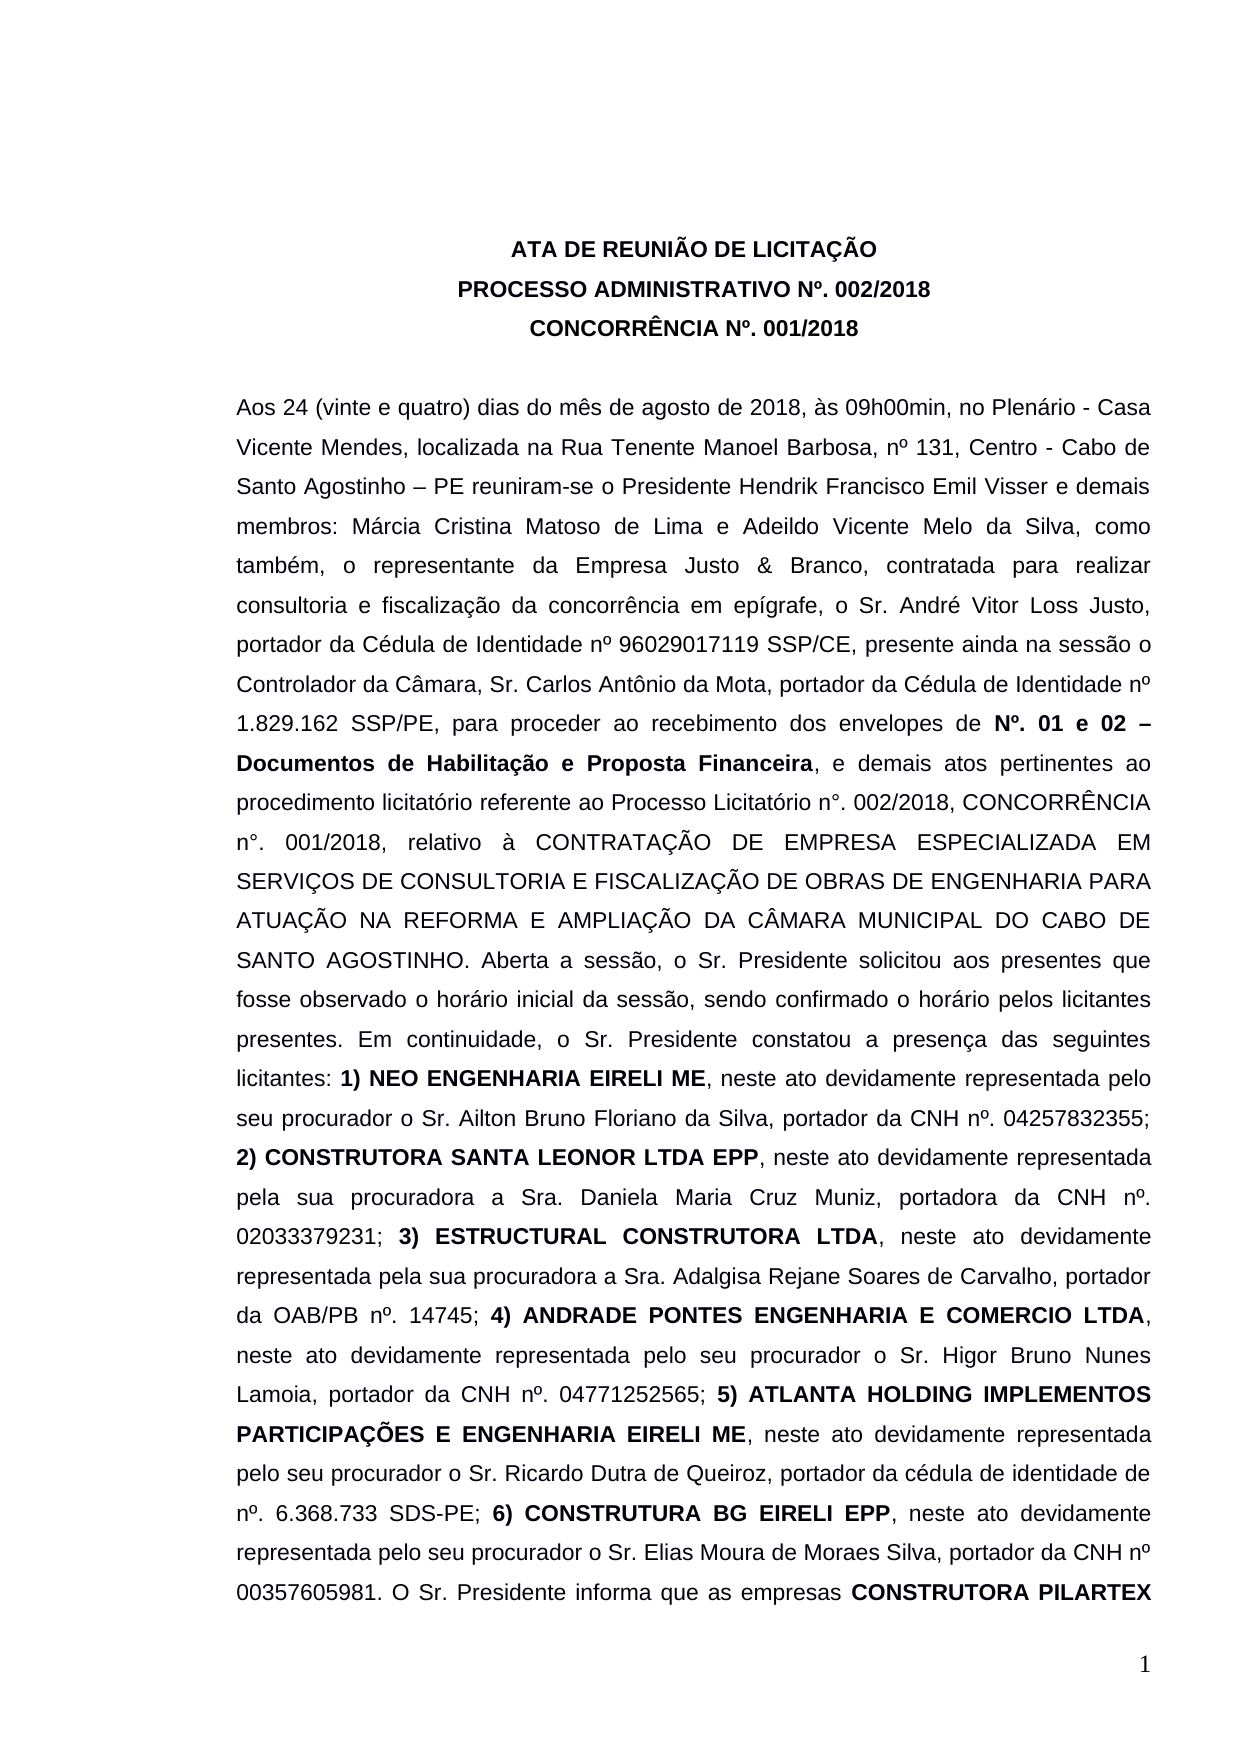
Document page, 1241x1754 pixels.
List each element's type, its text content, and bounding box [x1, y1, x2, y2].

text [236, 394, 1152, 1605]
subtitle ATA DE REUNIÃO DE LICITAÇÃO [236, 236, 1152, 263]
text CONCORRÊNCIA Nº. 001/2018 [236, 315, 1152, 342]
subtitle PROCESSO ADMINISTRATIVO Nº. 002/2018 [236, 276, 1152, 302]
